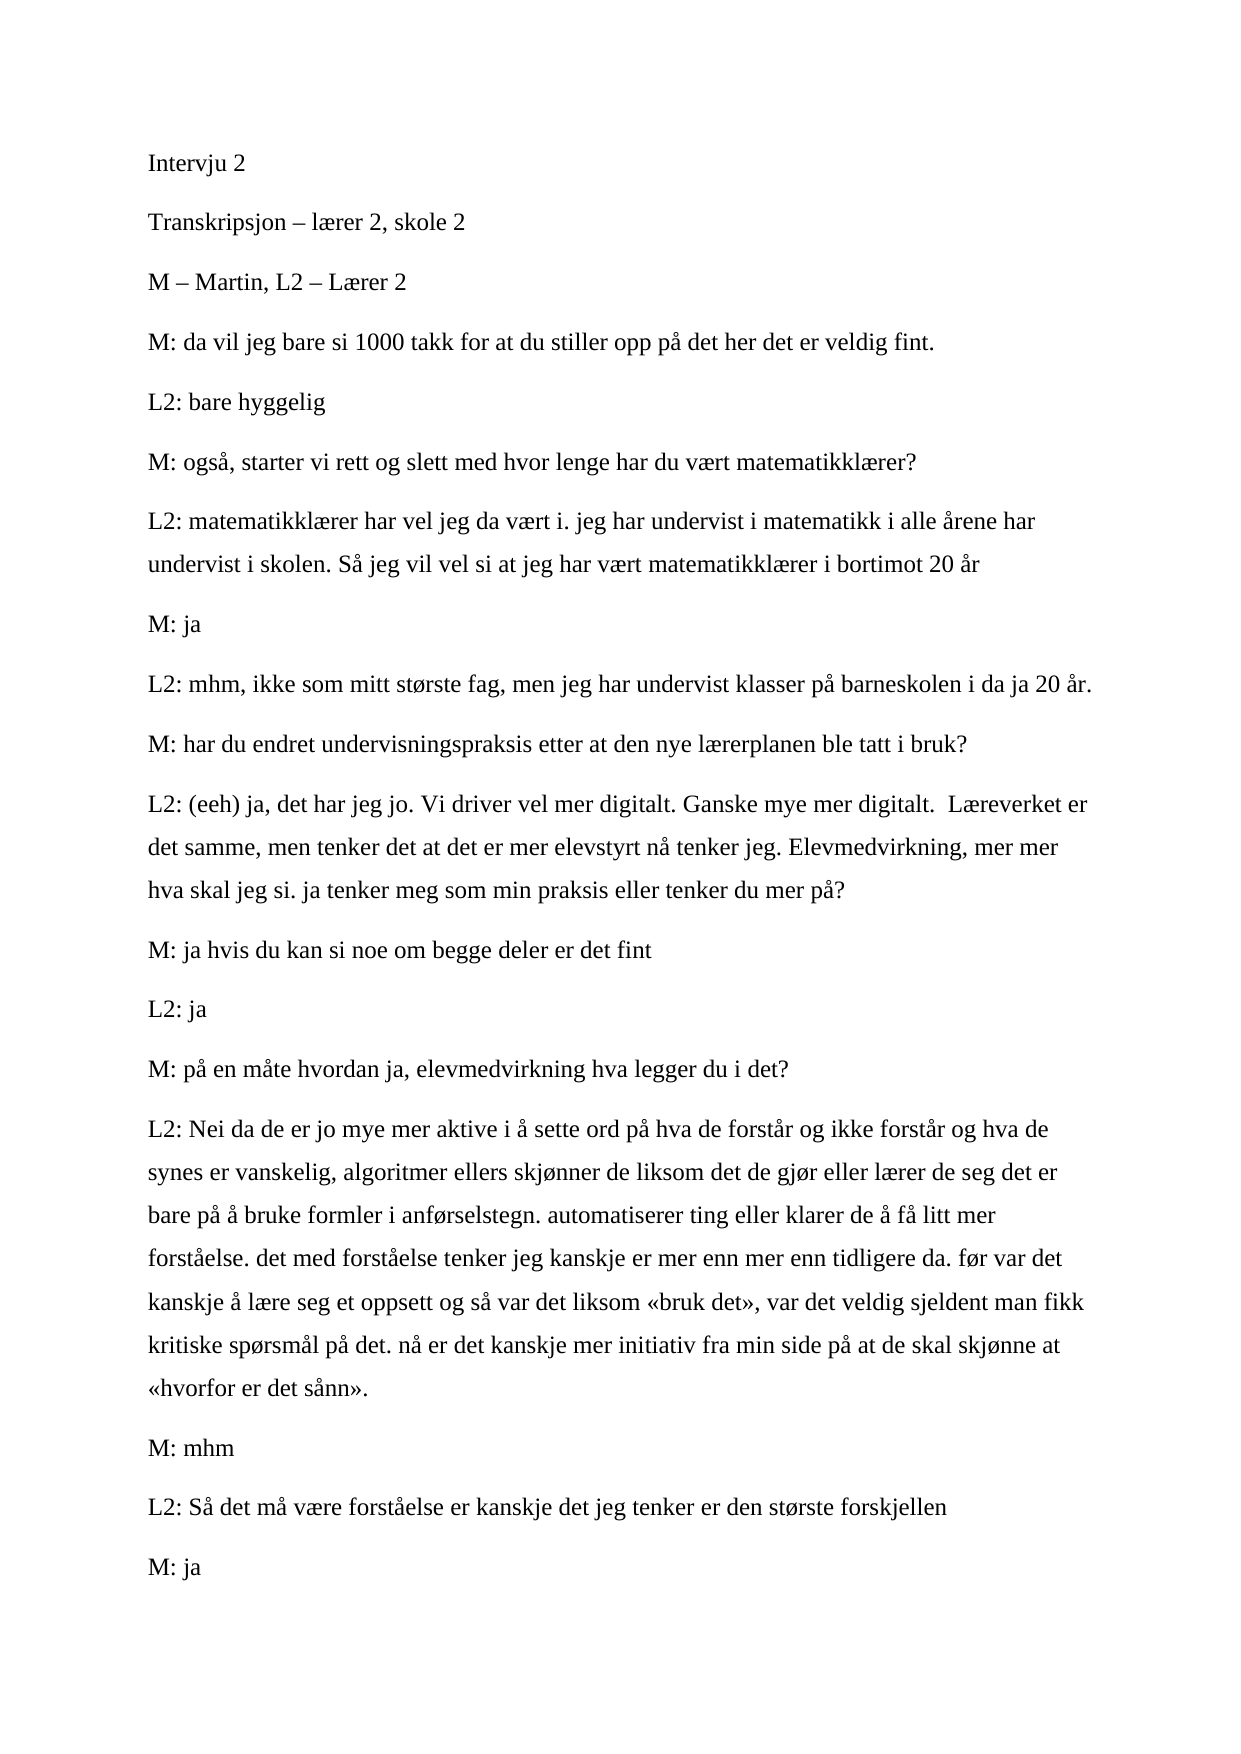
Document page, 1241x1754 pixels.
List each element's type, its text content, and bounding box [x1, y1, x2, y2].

text M: ja hvis du kan si noe om begge deler er det fint [148, 935, 1093, 963]
text Transkripsjon – lærer 2, skole 2 [148, 207, 1093, 236]
text L2: mhm, ikke som mitt største fag, men jeg har undervist klasser på barneskolen i da ja 20 år. [148, 669, 1093, 698]
text L2: ja [148, 994, 1093, 1023]
text L2: Så det må være forståelse er kanskje det jeg tenker er den største forskjellen [148, 1492, 1093, 1521]
text M – Martin, L2 – Lærer 2 [148, 267, 1093, 296]
text M: også, starter vi rett og slett med hvor lenge har du vært matematikklærer? [148, 447, 1093, 475]
text L2: (eeh) ja, det har jeg jo. Vi driver vel mer digitalt. Ganske mye mer digitalt. Læreverket er det samme, men tenker det at det er mer elevstyrt nå tenker jeg. Elevmedvirkning, mer mer hva skal jeg si. ja tenker meg som min praksis eller tenker du mer på? [148, 789, 1093, 904]
text M: da vil jeg bare si 1000 takk for at du stiller opp på det her det er veldig fint. [148, 327, 1093, 356]
text M: ja [148, 609, 1093, 638]
text M: mhm [148, 1433, 1093, 1461]
text Intervju 2 [148, 148, 1093, 176]
text L2: Nei da de er jo mye mer aktive i å sette ord på hva de forstår og ikke forstår og hva de synes er vanskelig, algoritmer ellers skjønner de liksom det de gjør eller lærer de seg det er bare på å bruke formler i anførselstegn. automatiserer ting eller klarer de å få litt mer forståelse. det med forståelse tenker jeg kanskje er mer enn mer enn tidligere da. før var det kanskje å lære seg et oppsett og så var det liksom «bruk det», var det veldig sjeldent man fikk kritiske spørsmål på det. nå er det kanskje mer initiativ fra min side på at de skal skjønne at «hvorfor er det sånn». [148, 1114, 1093, 1402]
text M: på en måte hvordan ja, elevmedvirkning hva legger du i det? [148, 1054, 1093, 1083]
text M: har du endret undervisningspraksis etter at den nye lærerplanen ble tatt i bruk? [148, 729, 1093, 758]
text M: ja [148, 1552, 1093, 1581]
text L2: bare hyggelig [148, 387, 1093, 416]
text L2: matematikklærer har vel jeg da vært i. jeg har undervist i matematikk i alle årene har undervist i skolen. Så jeg vil vel si at jeg har vært matematikklærer i bortimot 20 år [148, 506, 1093, 578]
